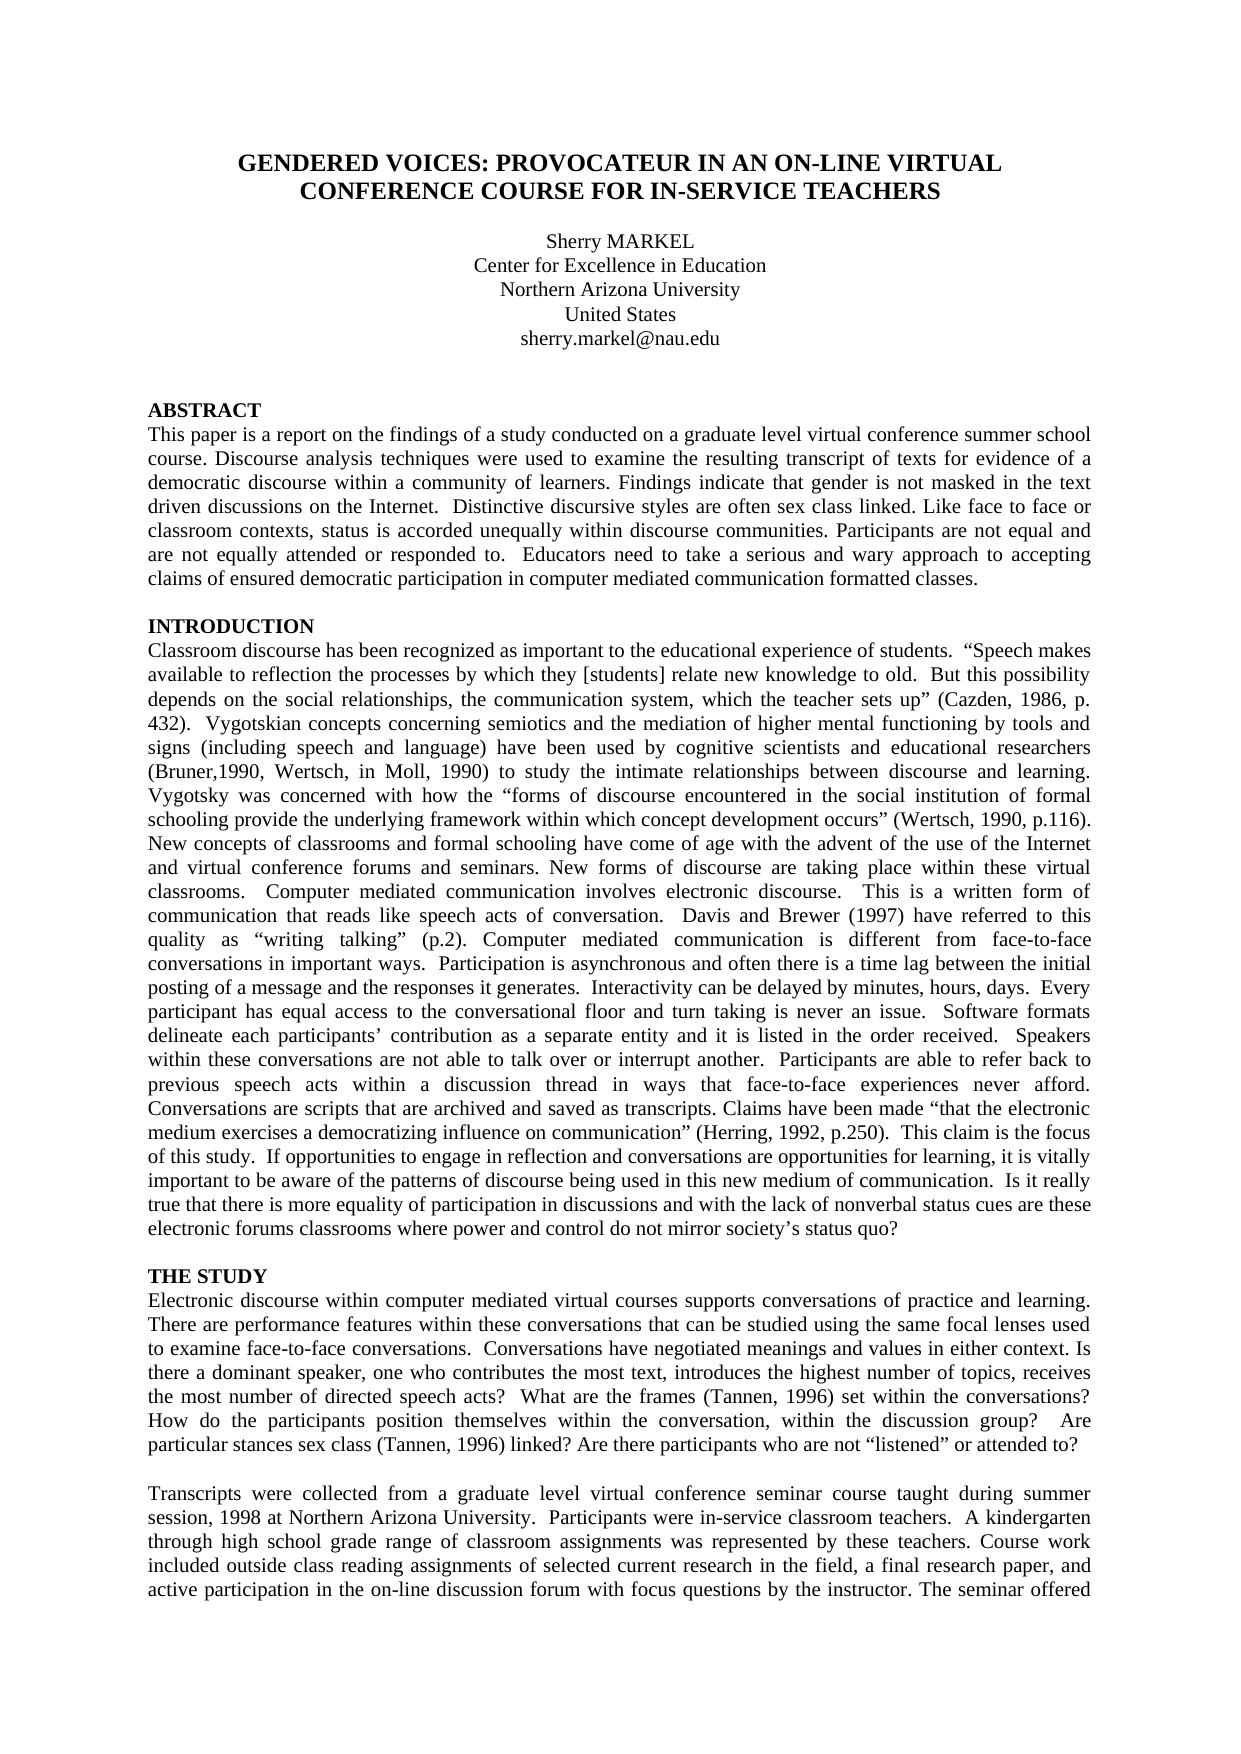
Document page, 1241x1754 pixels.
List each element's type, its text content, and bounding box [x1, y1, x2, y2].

text THE STUDY [148, 1264, 1092, 1288]
text This paper is a report on the findings of a study conducted on a graduate level virtual conference summer school course. Discourse analysis techniques were used to examine the resulting transcript of texts for evidence of a democratic discourse within a community of learners. Findings indicate that gender is not masked in the text driven discussions on the Internet. Distinctive discursive styles are often sex class linked. Like face to face or classroom contexts, status is accorded unequally within discourse communities. Participants are not equal and are not equally attended or responded to. Educators need to take a serious and wary approach to accepting claims of ensured democratic participation in computer mediated communication formatted classes. [148, 422, 1093, 590]
text Sherry MARKEL [148, 229, 1092, 253]
text sherry.markel@nau.edu [148, 326, 1092, 349]
text United States [148, 301, 1092, 326]
text Classroom discourse has been recognized as important to the educational experience of students. “Speech makes available to reflection the processes by which they [students] relate new knowledge to old. But this possibility depends on the social relationships, the communication system, which the teacher sets up” (Cazden, 1986, p. 432). Vygotskian concepts concerning semiotics and the mediation of higher mental functioning by tools and signs (including speech and language) have been used by cognitive scientists and educational researchers (Bruner,1990, Wertsch, in Moll, 1990) to study the intimate relationships between discourse and learning. Vygotsky was concerned with how the “forms of discourse encountered in the social institution of formal schooling provide the underlying framework within which concept development occurs” (Wertsch, 1990, p.116). New concepts of classrooms and formal schooling have come of age with the advent of the use of the Internet and virtual conference forums and seminars. New forms of discourse are taking place within these virtual classrooms. Computer mediated communication involves electronic discourse. This is a written form of communication that reads like speech acts of conversation. Davis and Brewer (1997) have referred to this quality as “writing talking” (p.2). Computer mediated communication is different from face-to-face conversations in important ways. Participation is asynchronous and often there is a time lag between the initial posting of a message and the responses it generates. Interactivity can be delayed by minutes, hours, days. Every participant has equal access to the conversational floor and turn taking is never an issue. Software formats delineate each participants’ contribution as a separate entity and it is listed in the order received. Speakers within these conversations are not able to talk over or interrupt another. Participants are able to refer back to previous speech acts within a discussion thread in ways that face-to-face experiences never afford. Conversations are scripts that are archived and saved as transcripts. Claims have been made “that the electronic medium exercises a democratizing influence on communication” (Herring, 1992, p.250). This claim is the focus of this study. If opportunities to engage in reflection and conversations are opportunities for learning, it is vitally important to be aware of the patterns of discourse being used in this new medium of communication. Is it really true that there is more equality of participation in discussions and with the lack of nonverbal status cues are these electronic forums classrooms where power and control do not mirror society’s status quo? [148, 638, 1092, 1240]
text ABSTRACT [148, 398, 1093, 422]
text GENDERED VOICES: PROVOCATEUR IN AN ON-LINE VIRTUAL CONFERENCE COURSE FOR IN-SERVICE TEACHERS [148, 148, 1092, 205]
text Electronic discourse within computer mediated virtual courses supports conversations of practice and learning. There are performance features within these conversations that can be studied using the same focal lenses used to examine face-to-face conversations. Conversations have negotiated meanings and values in either context. Is there a dominant speaker, one who contributes the most text, introduces the highest number of topics, receives the most number of directed speech acts? What are the frames (Tannen, 1996) set within the conversations? How do the participants position themselves within the conversation, within the discussion group? Are particular stances sex class (Tannen, 1996) linked? Are there participants who are not “listened” or attended to? [148, 1288, 1092, 1456]
text Northern Arizona University [148, 277, 1092, 301]
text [148, 1481, 1092, 1601]
text Center for Excellence in Education [148, 253, 1092, 277]
text INTRODUCTION [148, 614, 1092, 638]
